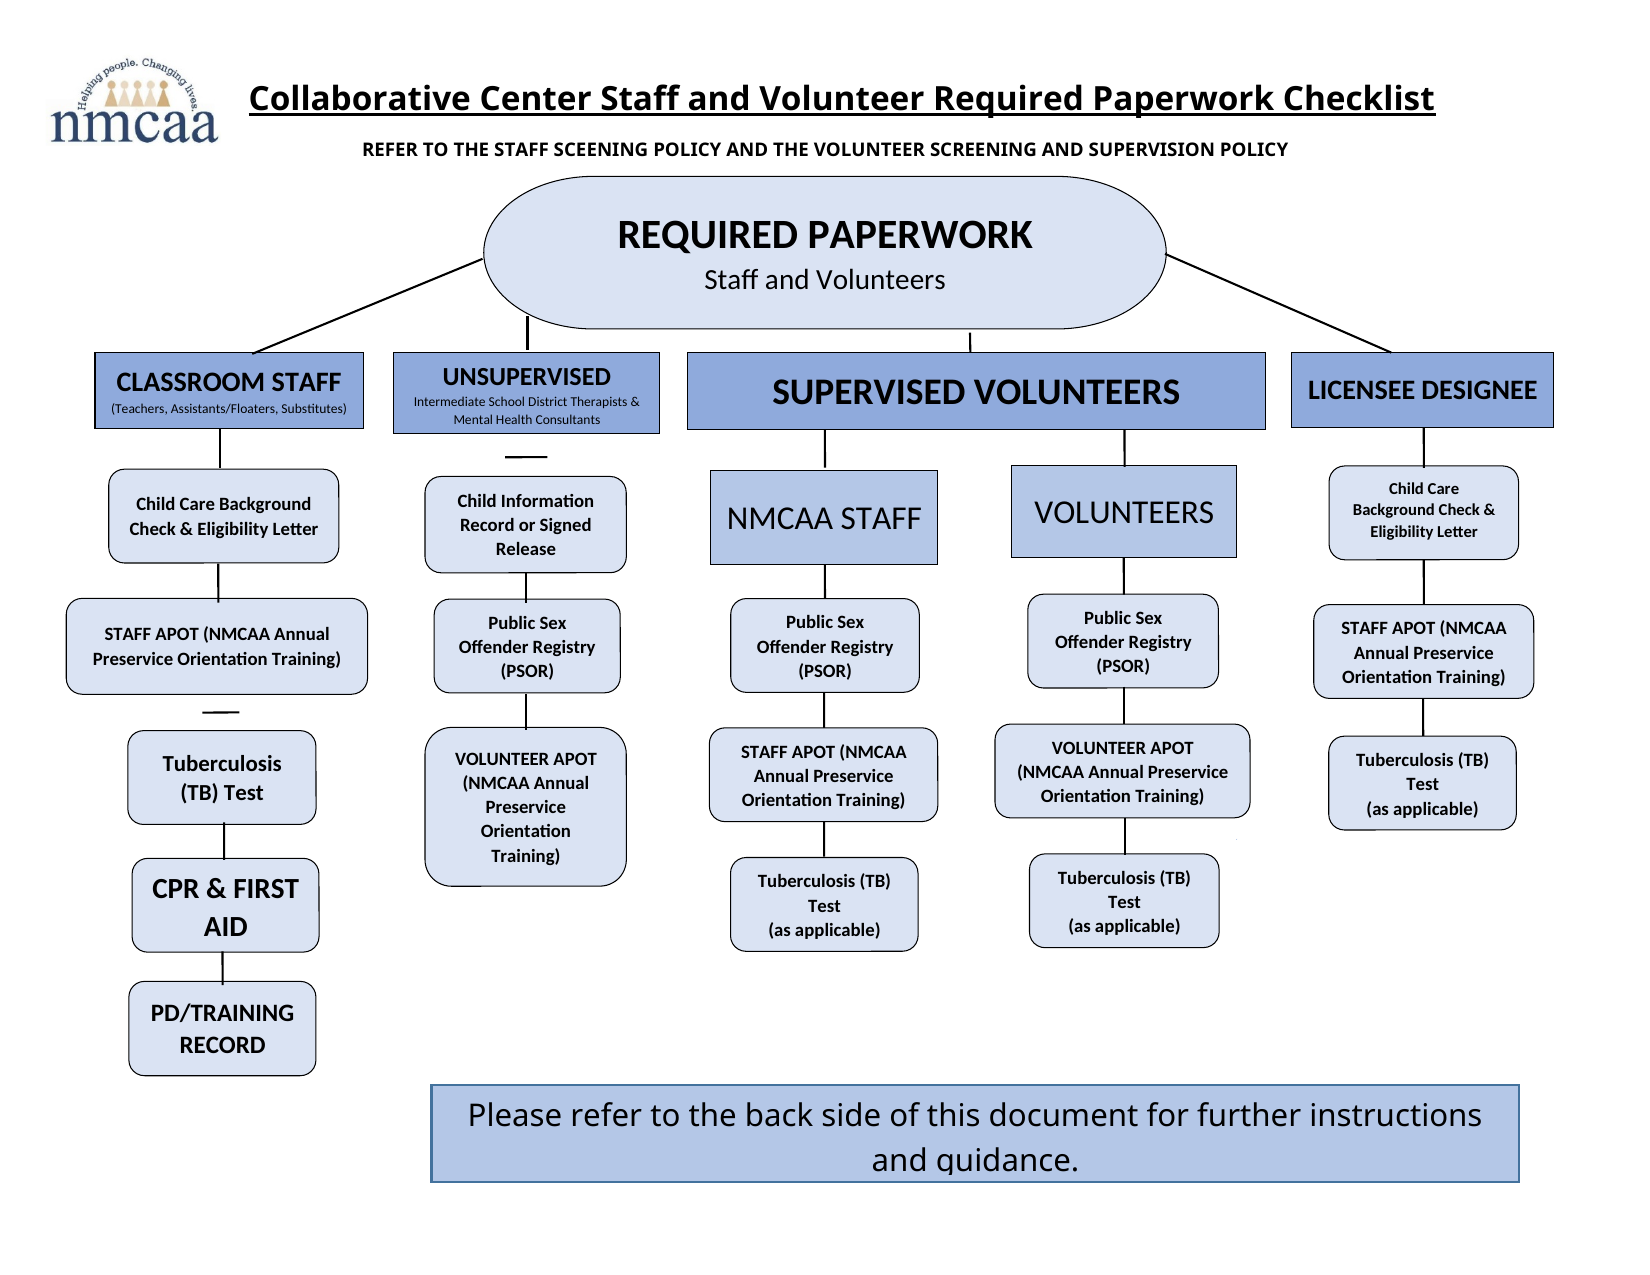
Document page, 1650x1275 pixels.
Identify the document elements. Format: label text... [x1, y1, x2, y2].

text Collaborative Center Staff and Volunteer Required Paperwork Checklist [222, 75, 1575, 120]
text REFER TO THE STAFF SCEENING POLICY AND THE VOLUNTEER SCREENING AND SUPERVISION POLICY [75, 136, 1575, 162]
picture [45, 50, 222, 146]
